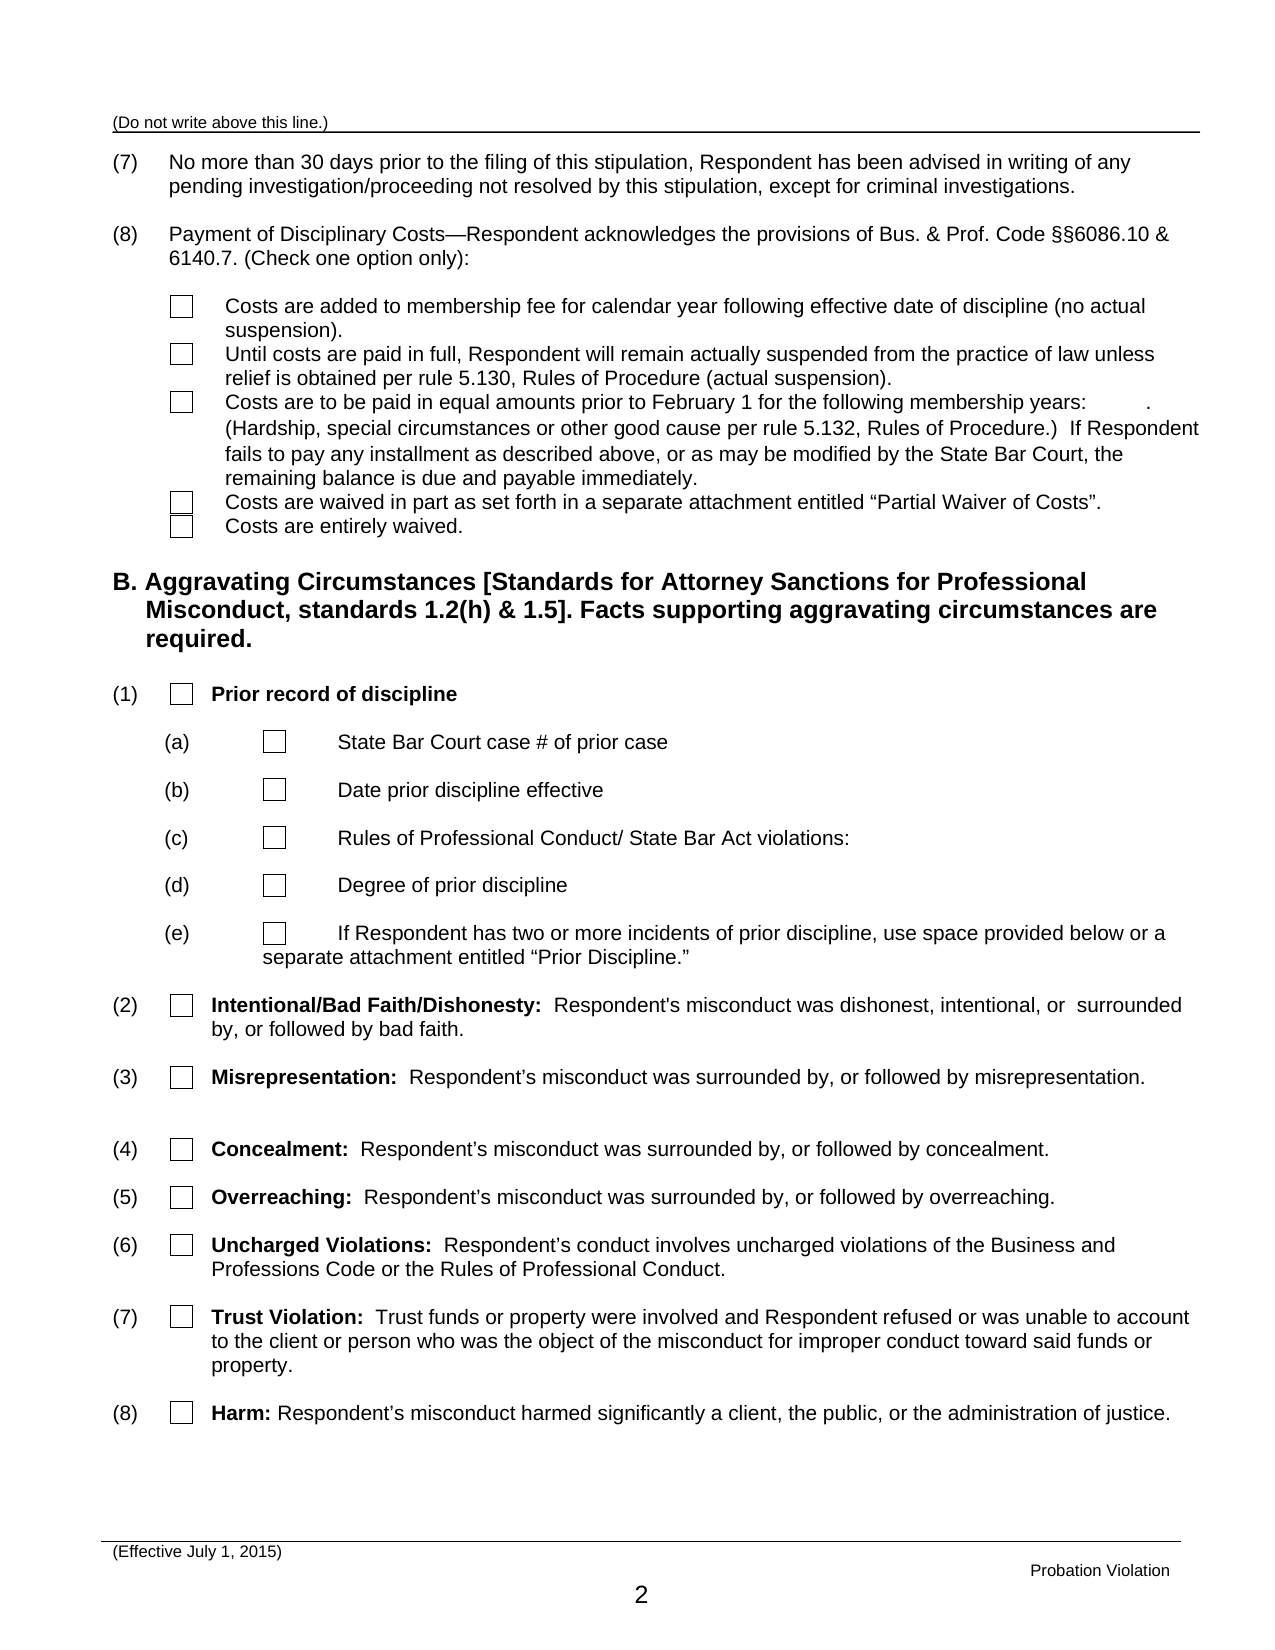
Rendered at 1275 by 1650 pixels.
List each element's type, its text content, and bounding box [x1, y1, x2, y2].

text (b) Date prior discipline effective [164, 777, 1200, 801]
text (5) Overreaching: Respondent’s misconduct was surrounded by, or followed by overreaching. [112, 1185, 1200, 1209]
text Costs are to be paid in equal amounts prior to February 1 for the following membership years: . (Hardship, special circumstances or other good cause per rule 5.132, Rules of Procedure.) If Respondent fails to pay any installment as described above, or as may be modified by the State Bar Court, the remaining balance is due and payable immediately. [169, 389, 1200, 490]
text (4) Concealment: Respondent’s misconduct was surrounded by, or followed by concealment. [112, 1137, 1200, 1161]
text (8) Harm: Respondent’s misconduct harmed significantly a client, the public, or the administration of justice. [112, 1400, 1200, 1448]
text (a) State Bar Court case # of prior case [164, 729, 1200, 753]
text (2) Intentional/Bad Faith/Dishonesty: Respondent's misconduct was dishonest, intentional, or surrounded by, or followed by bad faith. [112, 993, 1200, 1041]
text (e) If Respondent has two or more incidents of prior discipline, use space provided below or a separate attachment entitled “Prior Discipline.” [164, 921, 1200, 969]
text (7) Trust Violation: Trust funds or property were involved and Respondent refused or was unable to account to the client or person who was the object of the misconduct for improper conduct toward said funds or property. [112, 1304, 1200, 1376]
text Until costs are paid in full, Respondent will remain actually suspended from the practice of law unless relief is obtained per rule 5.130, Rules of Procedure (actual suspension). [169, 342, 1200, 389]
text (8) Payment of Disciplinary Costs—Respondent acknowledges the provisions of Bus. & Prof. Code §§6086.10 & 6140.7. (Check one option only): [112, 222, 1200, 270]
text Costs are entirely waived. [169, 514, 1200, 538]
text Costs are added to membership fee for calendar year following effective date of discipline (no actual suspension). [169, 294, 1200, 342]
text (c) Rules of Professional Conduct/ State Bar Act violations: [164, 825, 1200, 849]
text Costs are waived in part as set forth in a separate attachment entitled “Partial Waiver of Costs”. [169, 490, 1200, 514]
text (7) No more than 30 days prior to the filing of this stipulation, Respondent has been advised in writing of any pending investigation/proceeding not resolved by this stipulation, except for criminal investigations. [112, 150, 1200, 198]
text (d) Degree of prior discipline [164, 873, 1200, 897]
text (1) Prior record of discipline [112, 682, 1200, 706]
subtitle B. Aggravating Circumstances [Standards for Attorney Sanctions for Professional Misconduct, standards 1.2(h) & 1.5]. Facts supporting aggravating circumstances are required. [112, 567, 1200, 653]
text (3) Misrepresentation: Respondent’s misconduct was surrounded by, or followed by misrepresentation. [112, 1065, 1200, 1113]
text (6) Uncharged Violations: Respondent’s conduct involves uncharged violations of the Business and Professions Code or the Rules of Professional Conduct. [112, 1233, 1200, 1281]
